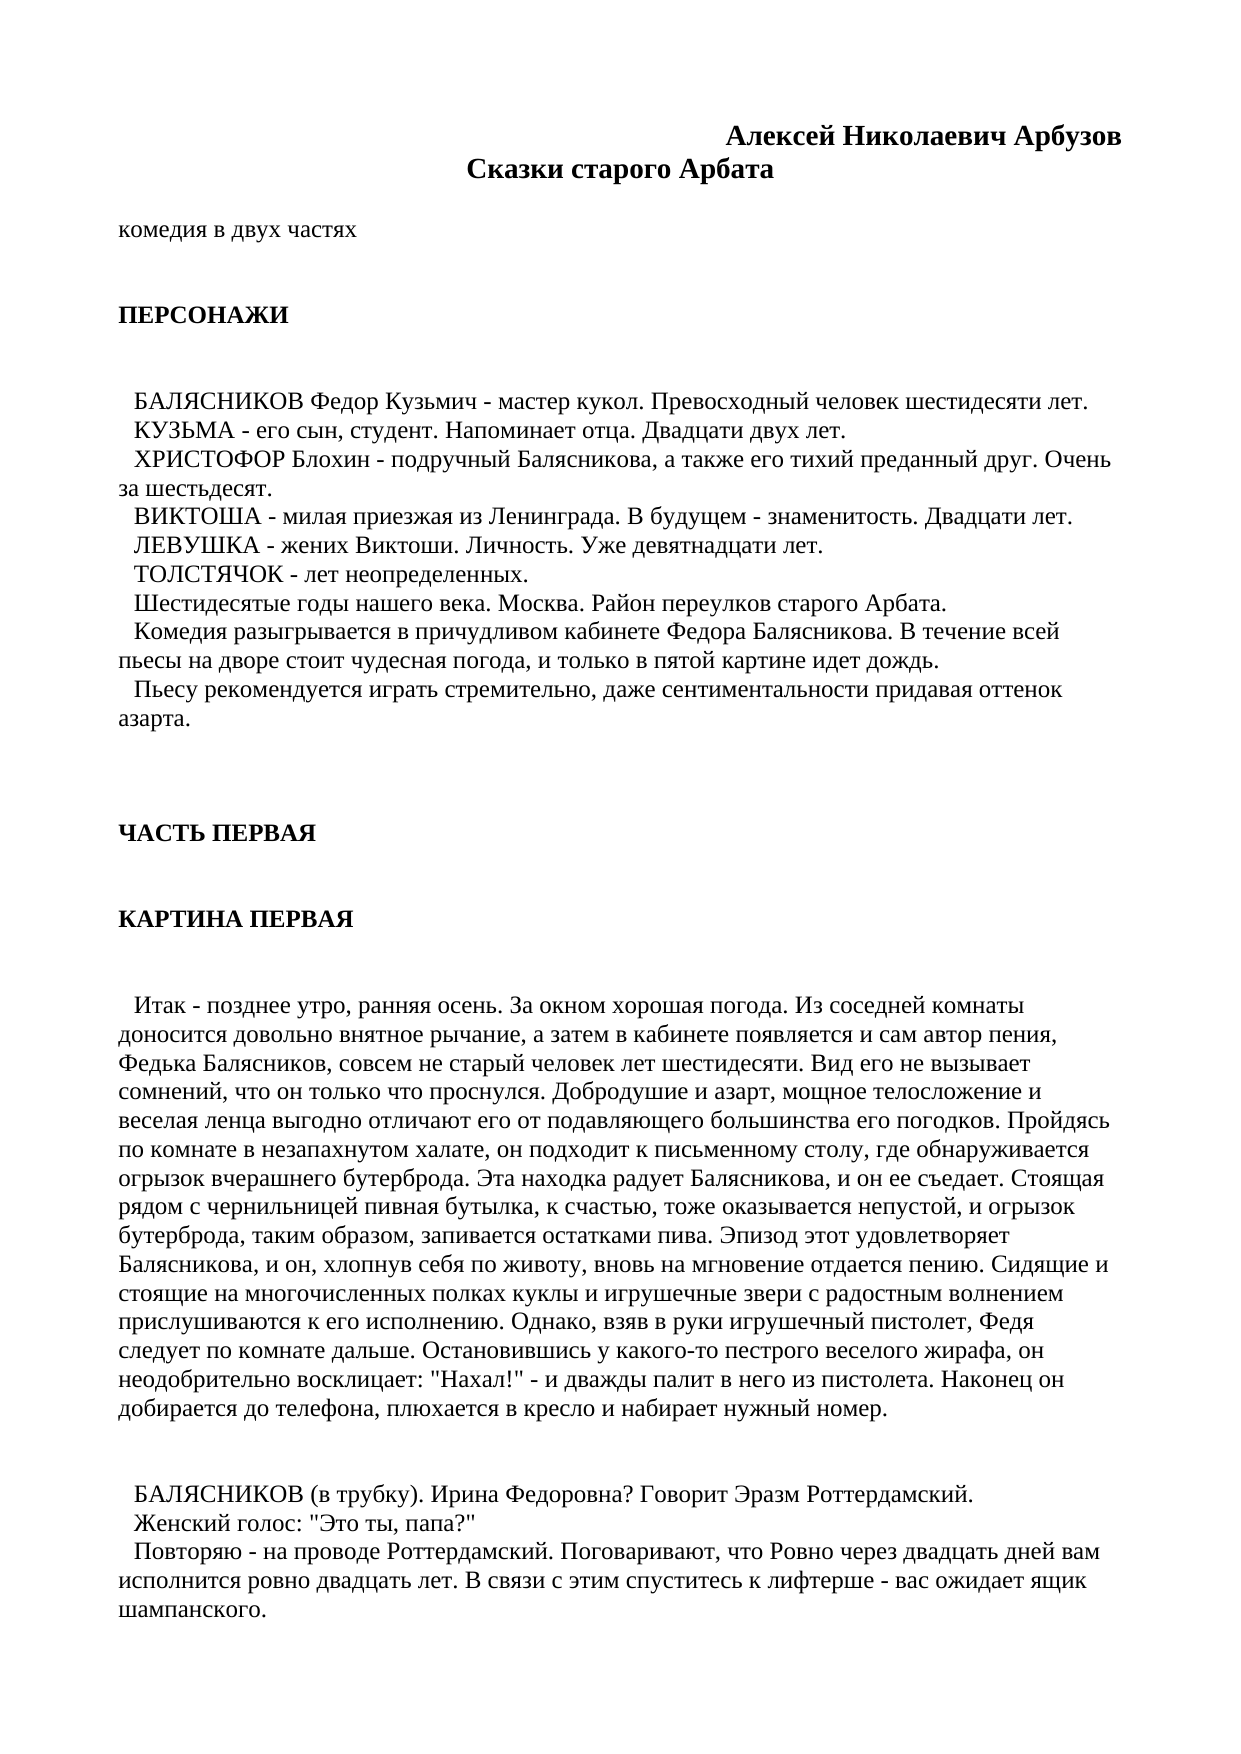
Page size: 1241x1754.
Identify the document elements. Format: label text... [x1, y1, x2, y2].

text Повторяю - на проводе Роттердамский. Поговаривают, что Ровно через двадцать дней вам исполнится ровно двадцать лет. В связи с этим спуститесь к лифтерше - вас ожидает ящик шампанского. [118, 1536, 1122, 1623]
text Сказки старого Арбата [118, 152, 1122, 185]
text Женский голос: "Это ты, папа?" [118, 1508, 1122, 1536]
text ЛЕВУШКА - жених Виктоши. Личность. Уже девятнадцати лет. [118, 530, 1122, 559]
text ТОЛСТЯЧОК - лет неопределенных. [118, 559, 1122, 588]
text ПЕРСОНАЖИ [118, 300, 1122, 329]
text КУЗЬМА - его сын, студент. Напоминает отца. Двадцати двух лет. [118, 415, 1122, 444]
text комедия в двух частях [118, 214, 1122, 243]
text ХРИСТОФОР Блохин - подручный Балясникова, а также его тихий преданный друг. Очень за шестьдесят. [118, 444, 1122, 501]
text Пьесу рекомендуется играть стремительно, даже сентиментальности придавая оттенок азарта. [118, 674, 1122, 731]
text Алексей Николаевич Арбузов [118, 118, 1122, 152]
text БАЛЯСНИКОВ Федор Кузьмич - мастер кукол. Превосходный человек шестидесяти лет. [118, 386, 1122, 415]
text ВИКТОША - милая приезжая из Ленинграда. В будущем - знаменитость. Двадцати лет. [118, 501, 1122, 530]
text Итак - позднее утро, ранняя осень. За окном хорошая погода. Из соседней комнаты доносится довольно внятное рычание, а затем в кабинете появляется и сам автор пения, Федька Балясников, совсем не старый человек лет шестидесяти. Вид его не вызывает сомнений, что он только что проснулся. Добродушие и азарт, мощное телосложение и веселая ленца выгодно отличают его от подавляющего большинства его погодков. Пройдясь по комнате в незапахнутом халате, он подходит к письменному столу, где обнаруживается огрызок вчерашнего бутерброда. Эта находка радует Балясникова, и он ее съедает. Стоящая рядом с чернильницей пивная бутылка, к счастью, тоже оказывается непустой, и огрызок бутерброда, таким образом, запивается остатками пива. Эпизод этот удовлетворяет Балясникова, и он, хлопнув себя по животу, вновь на мгновение отдается пению. Сидящие и стоящие на многочисленных полках куклы и игрушечные звери с радостным волнением прислушиваются к его исполнению. Однако, взяв в руки игрушечный пистолет, Федя следует по комнате дальше. Остановившись у какого-то пестрого веселого жирафа, он неодобрительно восклицает: "Нахал!" - и дважды палит в него из пистолета. Наконец он добирается до телефона, плюхается в кресло и набирает нужный номер. [118, 990, 1122, 1421]
text КАРТИНА ПЕРВАЯ [118, 904, 1122, 933]
text Комедия разыгрывается в причудливом кабинете Федора Балясникова. В течение всей пьесы на дворе стоит чудесная погода, и только в пятой картине идет дождь. [118, 616, 1122, 674]
text БАЛЯСНИКОВ (в трубку). Ирина Федоровна? Говорит Эразм Роттердамский. [118, 1479, 1122, 1508]
text Шестидесятые годы нашего века. Москва. Район переулков старого Арбата. [118, 588, 1122, 616]
text ЧАСТЬ ПЕРВАЯ [118, 818, 1122, 846]
